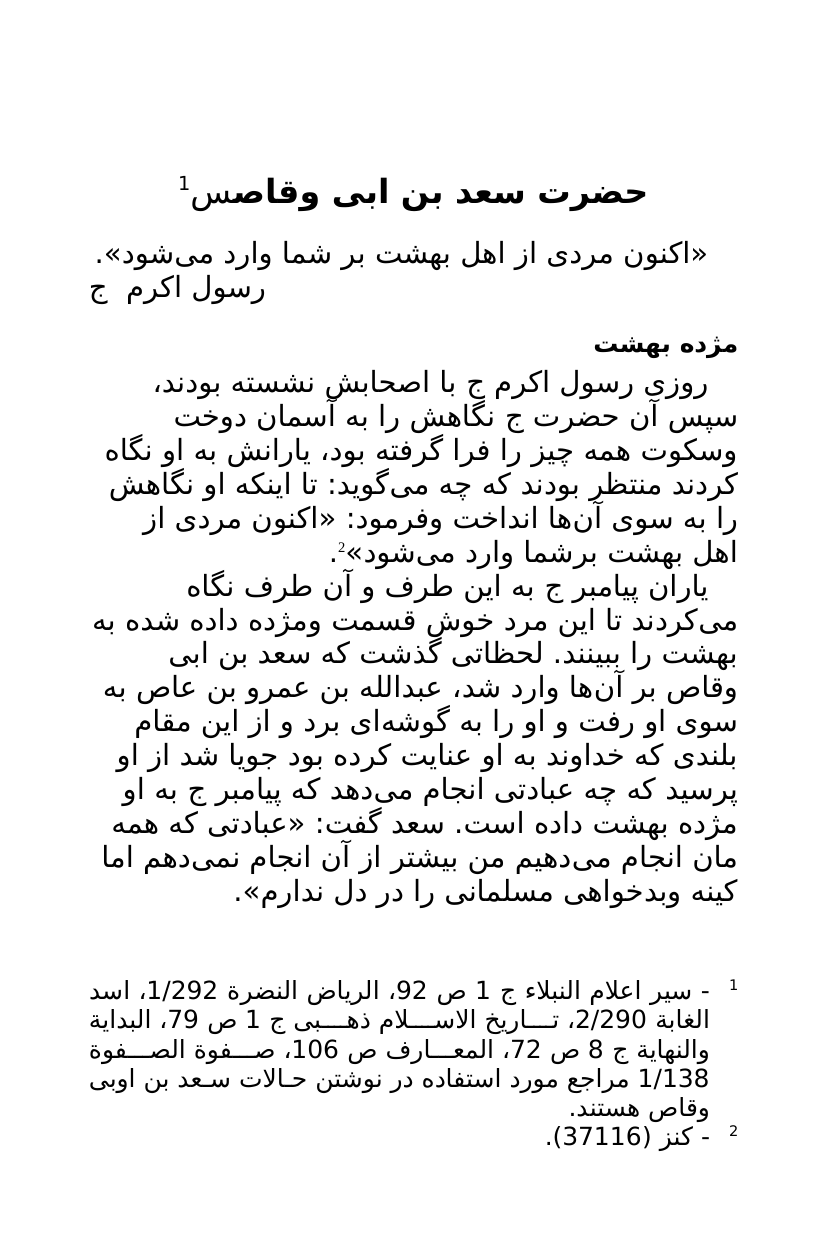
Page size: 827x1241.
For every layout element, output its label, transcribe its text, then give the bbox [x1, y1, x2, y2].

text روزی رسول اکرم ج با اصحابش نشسته بودند، سپس آن حضرت ج نگاهش را به آسمان دوخت وسکوت همه چیز را فرا گرفته بود، یارانش به او نگاه کردند منتظر بودند که چه می‌گوید: تا اینکه او نگاهش را به سوی آن‌ها انداخت وفرمود: «اکنون مردی از اهل بهشت برشما وارد می‌شود». [89, 365, 738, 569]
text «اکنون مردی از اهل بهشت بر شما وارد می‌شود». [89, 237, 738, 271]
text رسول اکرم ج [89, 271, 738, 305]
text یاران پیامبر ج به این طرف و آن طرف نگاه می‌کردند تا این مرد خوش قسمت ومژده داده شده به بهشت را ببینند. لحظاتی گذشت که سعد بن ابی وقاص بر آن‌ها وارد شد، عبدالله بن عمرو بن عاص به سوی او رفت و او را به گوشه‌ای برد و از این مقام بلندی که خداوند به او عنایت کرده بود جویا شد از او پرسید که چه عبادتی انجام می‌دهد که پیامبر ج به او مژده بهشت داده است. سعد گفت: «عبادتی که همه مان انجام می‌دهیم من بیشتر از آن انجام نمی‌دهم اما کینه وبدخواهی مسلمانی را در دل ندارم». [89, 569, 738, 908]
text حضرت سعد بن ابی وقاصس [89, 173, 738, 212]
text مژده بهشت [89, 330, 738, 359]
